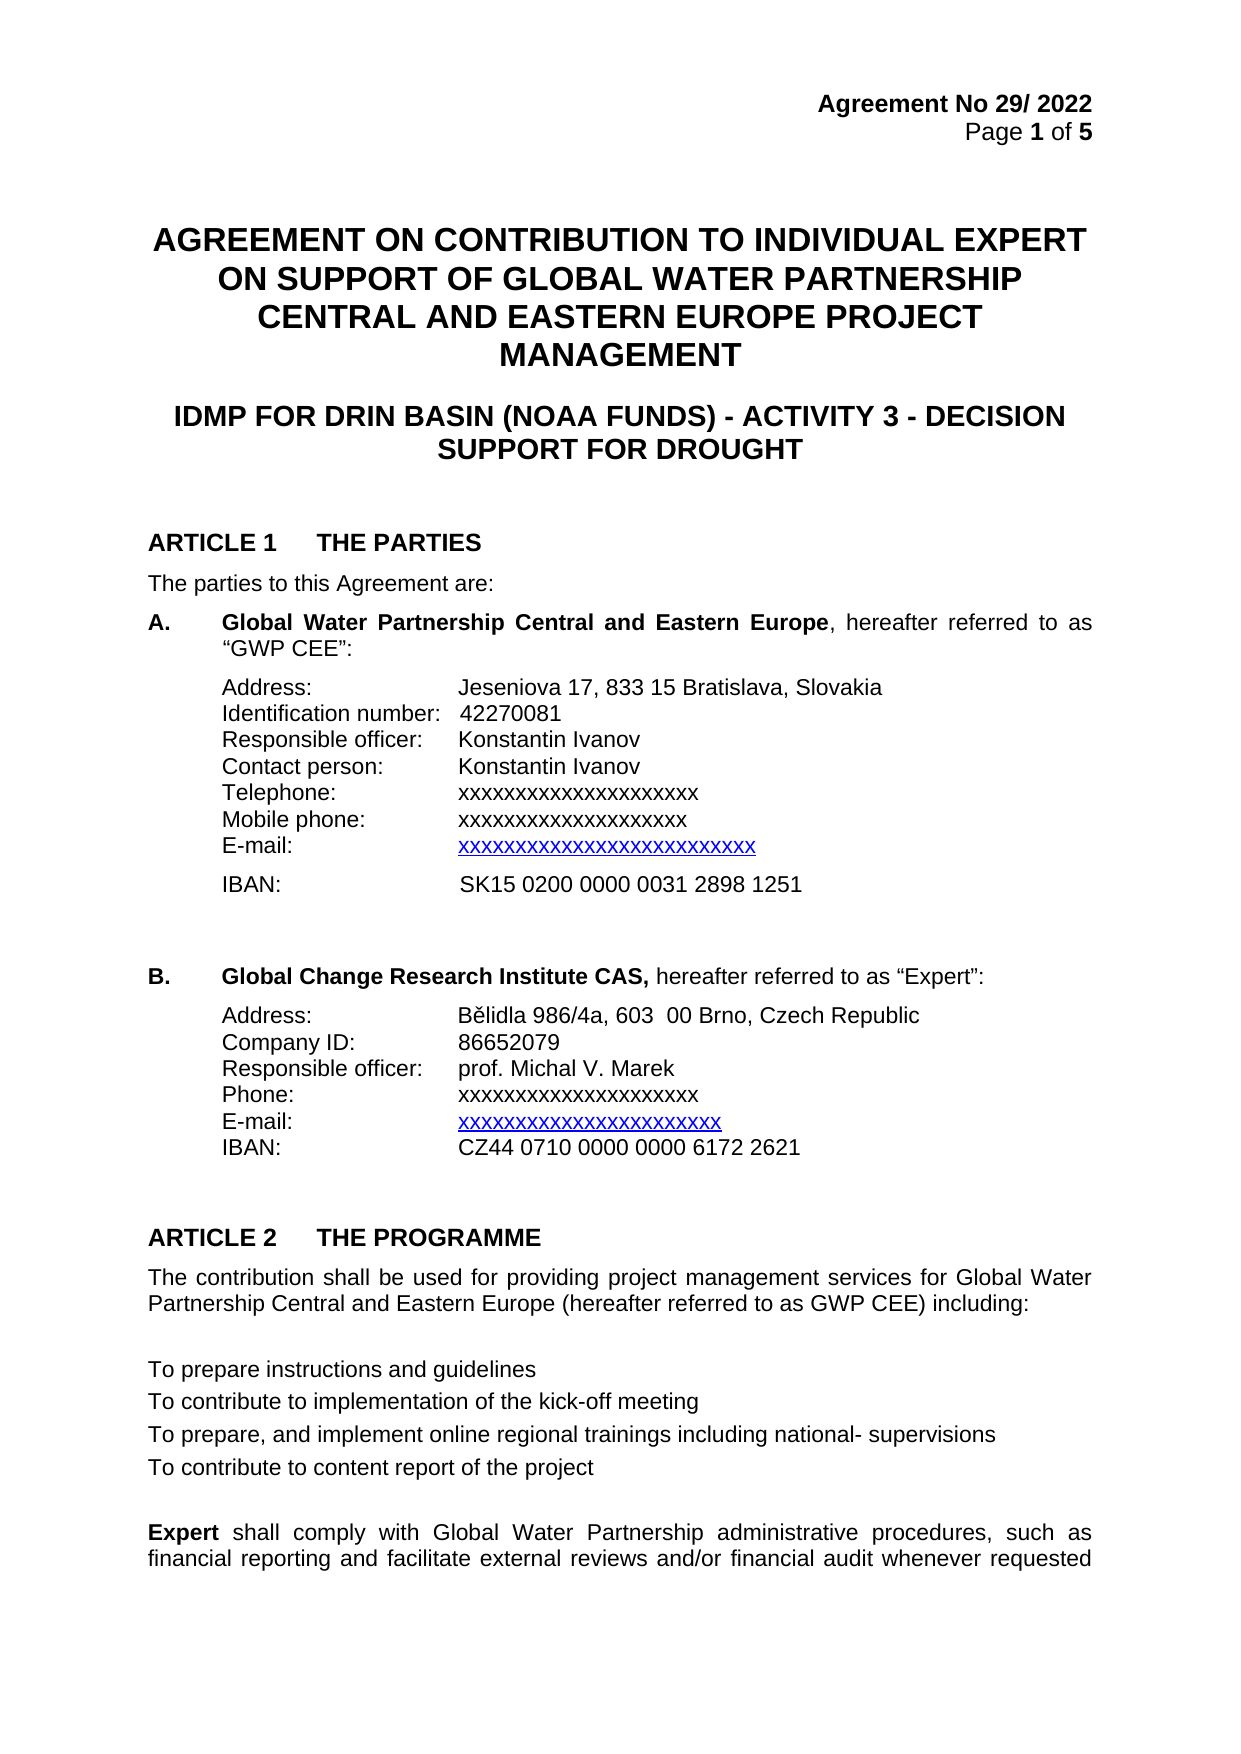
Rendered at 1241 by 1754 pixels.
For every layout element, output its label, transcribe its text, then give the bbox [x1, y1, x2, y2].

text ARTICLE 1 THE PARTIES [148, 528, 1092, 557]
text To prepare instructions and guidelines [148, 1356, 1092, 1382]
text To prepare, and implement online regional trainings including national- supervisions [148, 1421, 1092, 1447]
text Responsible officer: Konstantin Ivanov [222, 726, 1092, 753]
text IBAN: SK15 0200 0000 0031 2898 1251 [222, 871, 1092, 897]
text ARTICLE 2 THE PROgramme [148, 1223, 1092, 1252]
text Address: Bělidla 986/4a, 603 00 Brno, Czech Republic [222, 1002, 1092, 1028]
text IDMP for Drin basin (NOAA funds) - Activity 3 - Decision support for drought [148, 399, 1092, 466]
text Address: Jeseniova 17, 833 15 Bratislava, Slovakia [222, 674, 1092, 700]
text The contribution shall be used for providing project management services for Global Water Partnership Central and Eastern Europe (hereafter referred to as GWP CEE) including: [148, 1264, 1092, 1317]
text Responsible officer: prof. Michal V. Marek [222, 1055, 1092, 1081]
title AGREEMENT ON CONTRIBUTION TO individual expert on SUPPORT of Global Water Partnership Central and Eastern Europe project management [148, 220, 1092, 374]
text To contribute to content report of the project [148, 1453, 1092, 1480]
text Company ID: 86652079 [222, 1028, 1092, 1055]
text IBAN: CZ44 0710 0000 0000 6172 2621 [222, 1134, 1092, 1160]
text B. Global Change Research Institute CAS, hereafter referred to as “Expert”: [148, 963, 1092, 990]
text A. Global Water Partnership Central and Eastern Europe, hereafter referred to as “GWP CEE”: [148, 608, 1092, 661]
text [148, 1519, 1092, 1571]
text Telephone: xxxxxxxxxxxxxxxxxxxxx [222, 779, 1092, 806]
text The parties to this Agreement are: [148, 570, 1092, 596]
text Contact person: Konstantin Ivanov [222, 753, 1092, 779]
text Phone: xxxxxxxxxxxxxxxxxxxxx [222, 1081, 1092, 1108]
text Identification number: 42270081 [222, 700, 1092, 726]
text E-mail: xxxxxxxxxxxxxxxxxxxxxxxxxx [222, 832, 1092, 858]
text Mobile phone: xxxxxxxxxxxxxxxxxxxx [222, 806, 1092, 832]
text To contribute to implementation of the kick-off meeting [148, 1388, 1092, 1414]
text E-mail: xxxxxxxxxxxxxxxxxxxxxxx [222, 1108, 1092, 1134]
